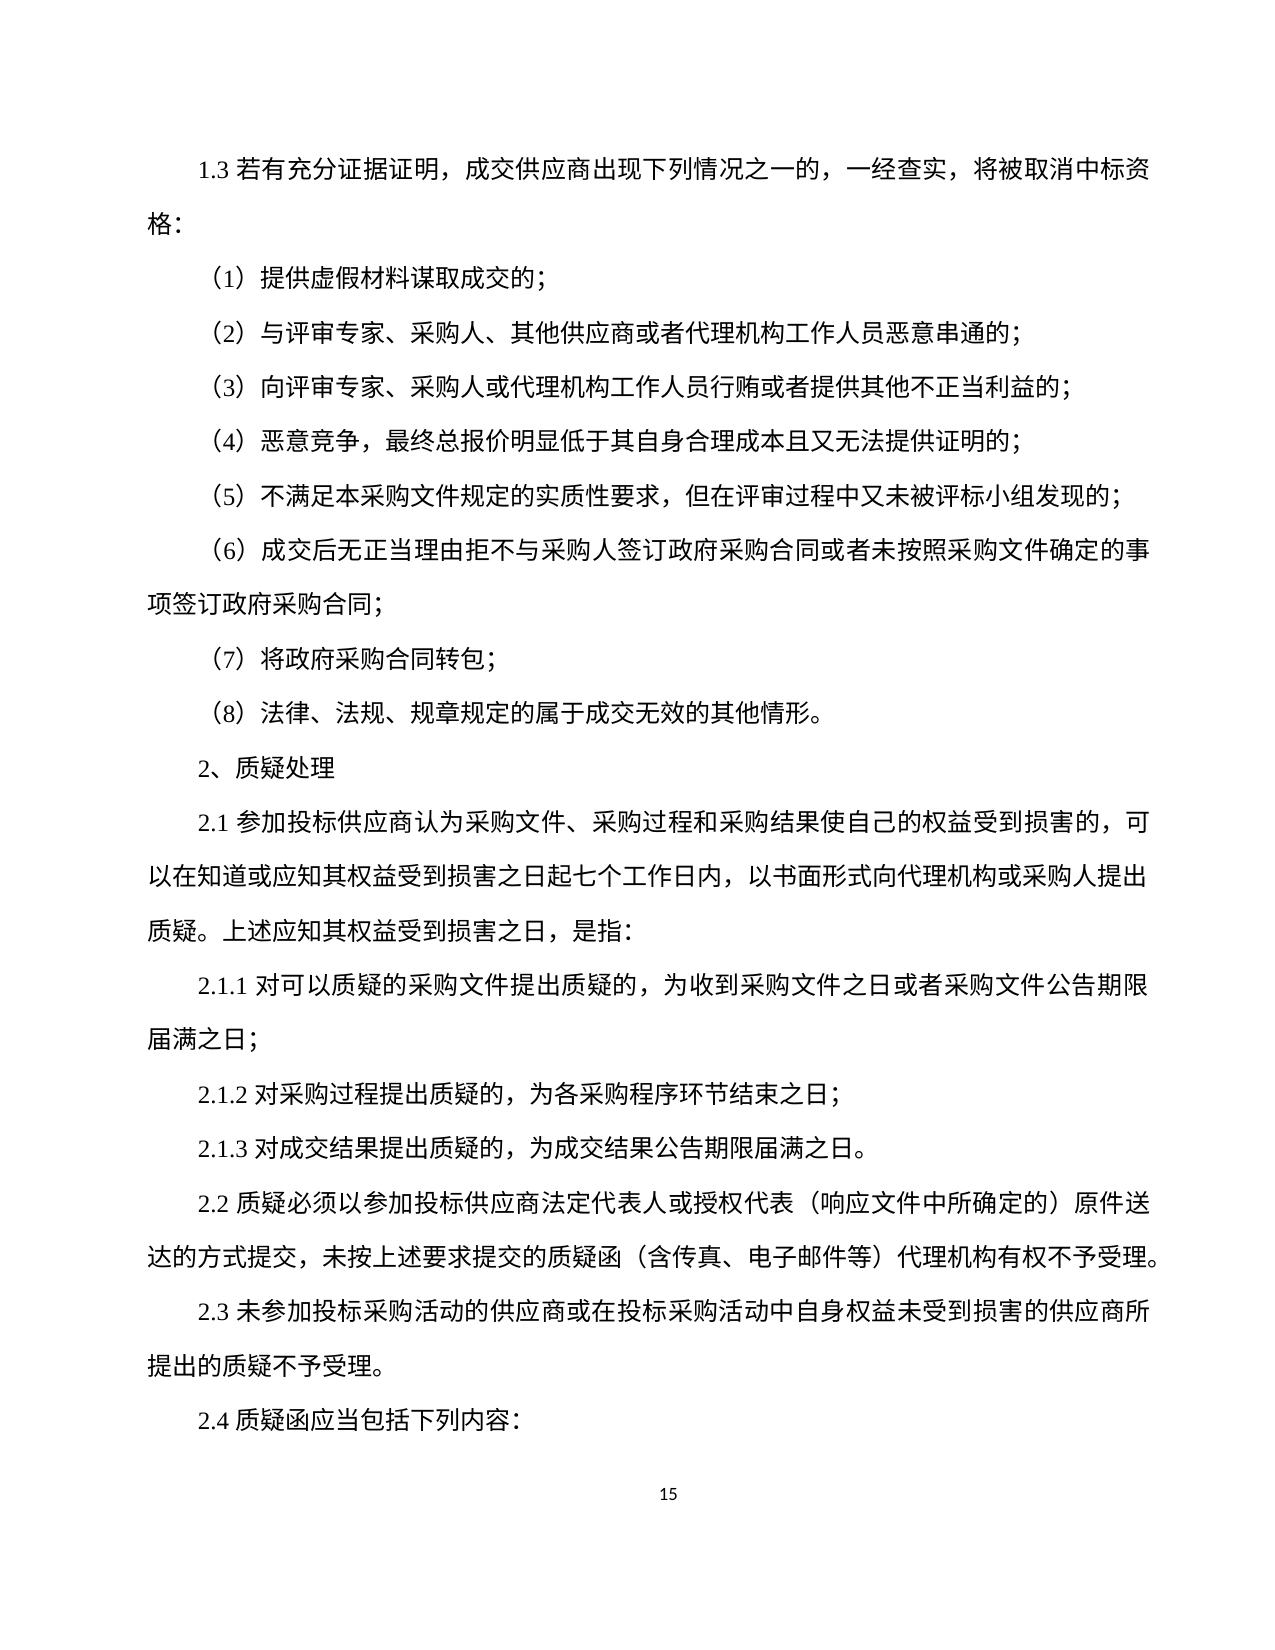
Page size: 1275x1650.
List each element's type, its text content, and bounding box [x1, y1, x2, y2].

text （7）将政府采购合同转包； [148, 639, 1151, 676]
text （3）向评审专家、采购人或代理机构工作人员行贿或者提供其他不正当利益的； [148, 367, 1151, 404]
text 2、质疑处理 [148, 748, 1151, 784]
text 2.4 质疑函应当包括下列内容： [148, 1401, 1151, 1437]
text 2.1.1 对可以质疑的采购文件提出质疑的，为收到采购文件之日或者采购文件公告期限届满之日； [148, 966, 1151, 1056]
text （1）提供虚假材料谋取成交的； [148, 259, 1151, 295]
text 2.1 参加投标供应商认为采购文件、采购过程和采购结果使自己的权益受到损害的，可以在知道或应知其权益受到损害之日起七个工作日内，以书面形式向代理机构或采购人提出质疑。上述应知其权益受到损害之日，是指： [148, 802, 1151, 947]
text （6）成交后无正当理由拒不与采购人签订政府采购合同或者未按照采购文件确定的事项签订政府采购合同； [148, 531, 1151, 621]
text （4）恶意竞争，最终总报价明显低于其自身合理成本且又无法提供证明的； [148, 422, 1151, 458]
text 2.3 未参加投标采购活动的供应商或在投标采购活动中自身权益未受到损害的供应商所提出的质疑不予受理。 [148, 1292, 1151, 1382]
text 2.1.2 对采购过程提出质疑的，为各采购程序环节结束之日； [148, 1074, 1151, 1111]
text 2.1.3 对成交结果提出质疑的，为成交结果公告期限届满之日。 [148, 1129, 1151, 1165]
text 1.3 若有充分证据证明，成交供应商出现下列情况之一的，一经查实，将被取消中标资格： [148, 150, 1151, 241]
text 2.2 质疑必须以参加投标供应商法定代表人或授权代表（响应文件中所确定的）原件送达的方式提交，未按上述要求提交的质疑函（含传真、电子邮件等）代理机构有权不予受理。 [148, 1183, 1151, 1274]
text （2）与评审专家、采购人、其他供应商或者代理机构工作人员恶意串通的； [148, 313, 1151, 349]
text （8）法律、法规、规章规定的属于成交无效的其他情形。 [148, 694, 1151, 730]
text （5）不满足本采购文件规定的实质性要求，但在评审过程中又未被评标小组发现的； [148, 476, 1151, 512]
